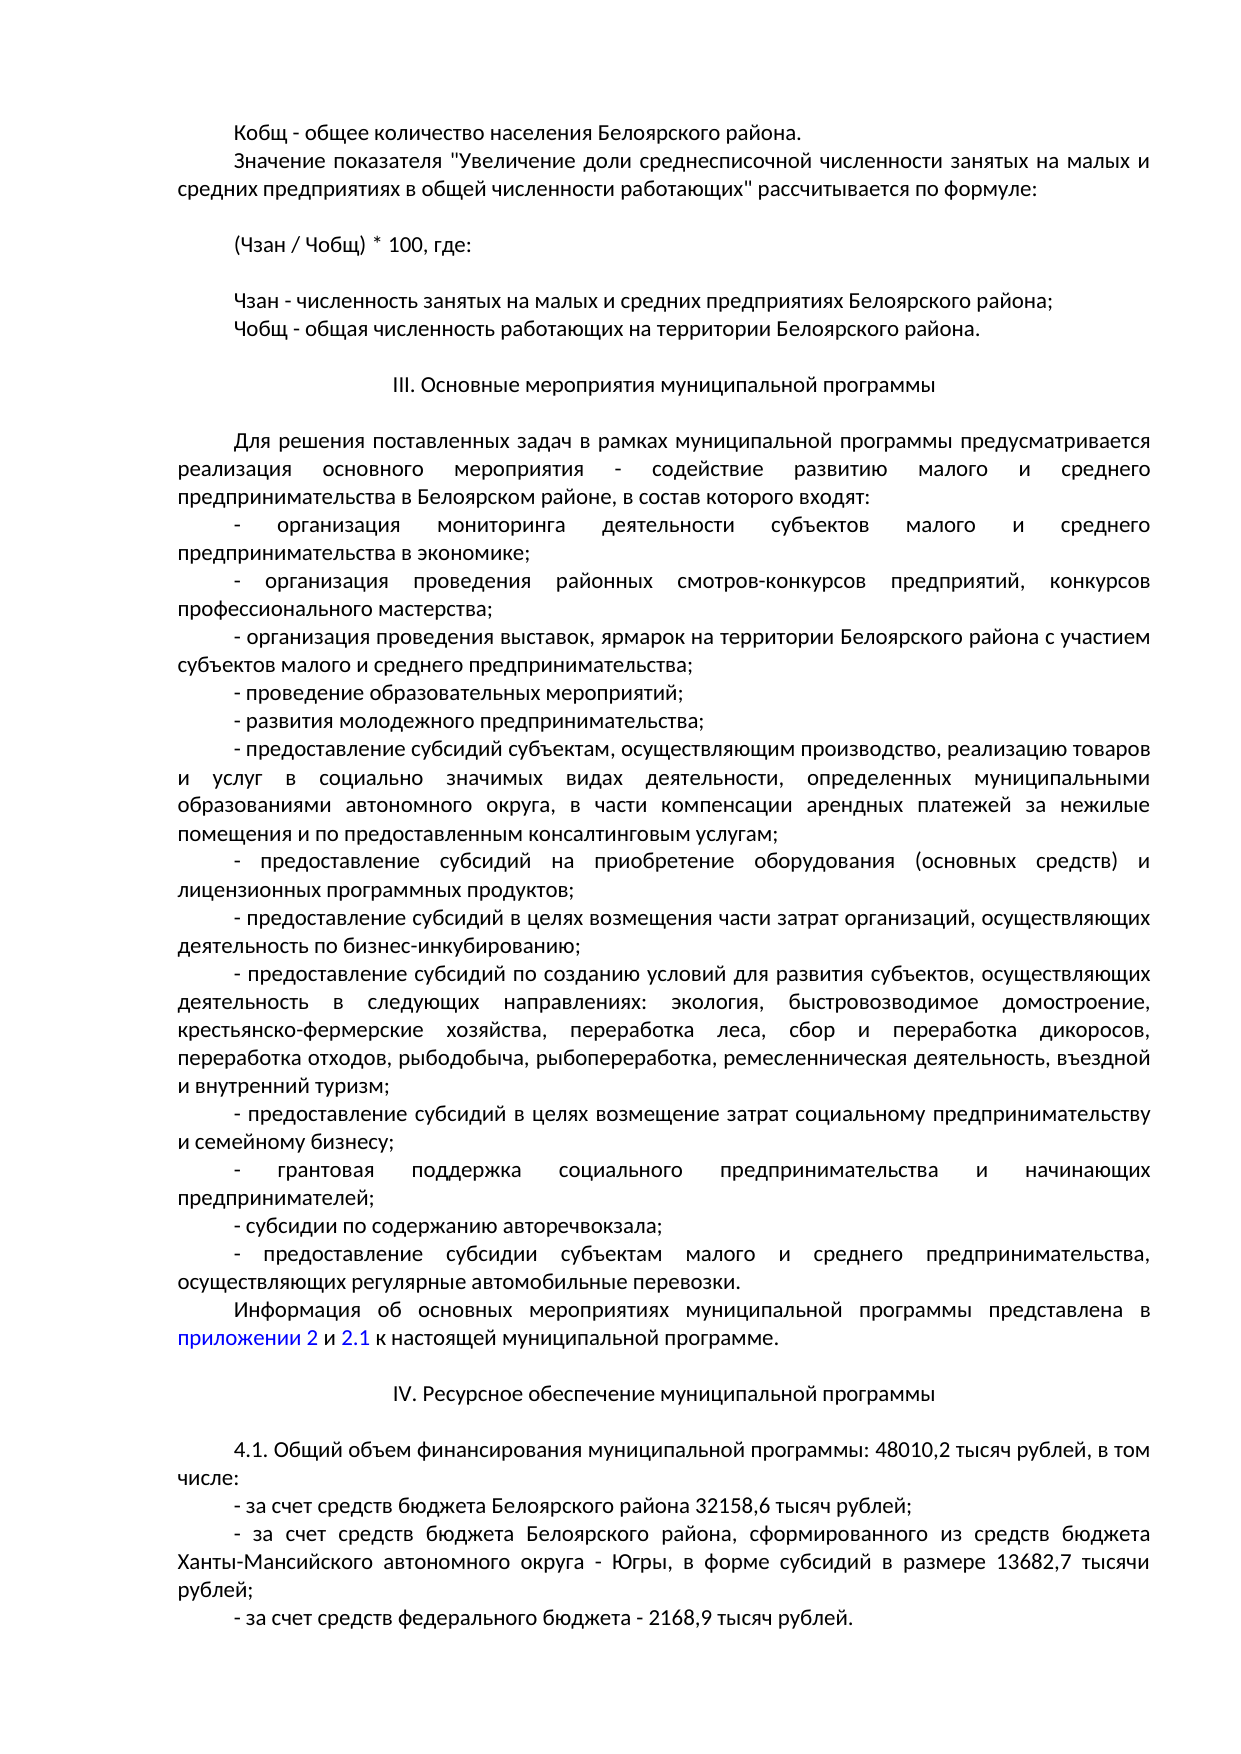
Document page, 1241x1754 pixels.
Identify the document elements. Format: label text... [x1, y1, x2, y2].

text - предоставление субсидий в целях возмещение затрат социальному предпринимательству и семейному бизнесу; [177, 1099, 1152, 1155]
text - развития молодежного предпринимательства; [177, 707, 1152, 734]
text - предоставление субсидий на приобретение оборудования (основных средств) и лицензионных программных продуктов; [177, 847, 1152, 903]
text - организация проведения выставок, ярмарок на территории Белоярского района с участием субъектов малого и среднего предпринимательства; [177, 622, 1152, 678]
text - за счет средств бюджета Белоярского района 32158,6 тысяч рублей; [177, 1491, 1152, 1519]
text 4.1. Общий объем финансирования муниципальной программы: 48010,2 тысяч рублей, в том числе: [177, 1435, 1152, 1491]
text - за счет средств федерального бюджета - 2168,9 тысяч рублей. [177, 1603, 1152, 1631]
text Значение показателя "Увеличение доли среднесписочной численности занятых на малых и средних предприятиях в общей численности работающих" рассчитывается по формуле: [177, 146, 1152, 202]
text - предоставление субсидий по созданию условий для развития субъектов, осуществляющих деятельность в следующих направлениях: экология, быстровозводимое домостроение, крестьянско-фермерские хозяйства, переработка леса, сбор и переработка дикоросов, переработка отходов, рыбодобыча, рыбопереработка, ремесленническая деятельность, въездной и внутренний туризм; [177, 959, 1152, 1099]
text - организация мониторинга деятельности субъектов малого и среднего предпринимательства в экономике; [177, 510, 1152, 566]
text - предоставление субсидий в целях возмещения части затрат организаций, осуществляющих деятельность по бизнес-инкубированию; [177, 903, 1152, 959]
text - предоставление субсидий субъектам, осуществляющим производство, реализацию товаров и услуг в социально значимых видах деятельности, определенных муниципальными образованиями автономного округа, в части компенсации арендных платежей за нежилые помещения и по предоставленным консалтинговым услугам; [177, 734, 1152, 847]
text Информация об основных мероприятиях муниципальной программы представлена в приложении 2 и 2.1 к настоящей муниципальной программе. [177, 1295, 1152, 1351]
text Чзан - численность занятых на малых и средних предприятиях Белоярского района; [177, 286, 1152, 314]
text - предоставление субсидии субъектам малого и среднего предпринимательства, осуществляющих регулярные автомобильные перевозки. [177, 1239, 1152, 1295]
text Чобщ - общая численность работающих на территории Белоярского района. [177, 314, 1152, 342]
text Кобщ - общее количество населения Белоярского района. [177, 118, 1152, 146]
text IV. Ресурсное обеспечение муниципальной программы [177, 1379, 1152, 1407]
text - субсидии по содержанию авторечвокзала; [177, 1211, 1152, 1239]
text - за счет средств бюджета Белоярского района, сформированного из средств бюджета Ханты-Мансийского автономного округа - Югры, в форме субсидий в размере 13682,7 тысячи рублей; [177, 1519, 1152, 1603]
text (Чзан / Чобщ) * 100, где: [177, 230, 1152, 258]
text - грантовая поддержка социального предпринимательства и начинающих предпринимателей; [177, 1155, 1152, 1211]
text III. Основные мероприятия муниципальной программы [177, 370, 1152, 398]
text - организация проведения районных смотров-конкурсов предприятий, конкурсов профессионального мастерства; [177, 566, 1152, 622]
text - проведение образовательных мероприятий; [177, 678, 1152, 707]
text Для решения поставленных задач в рамках муниципальной программы предусматривается реализация основного мероприятия - содействие развитию малого и среднего предпринимательства в Белоярском районе, в состав которого входят: [177, 426, 1152, 510]
